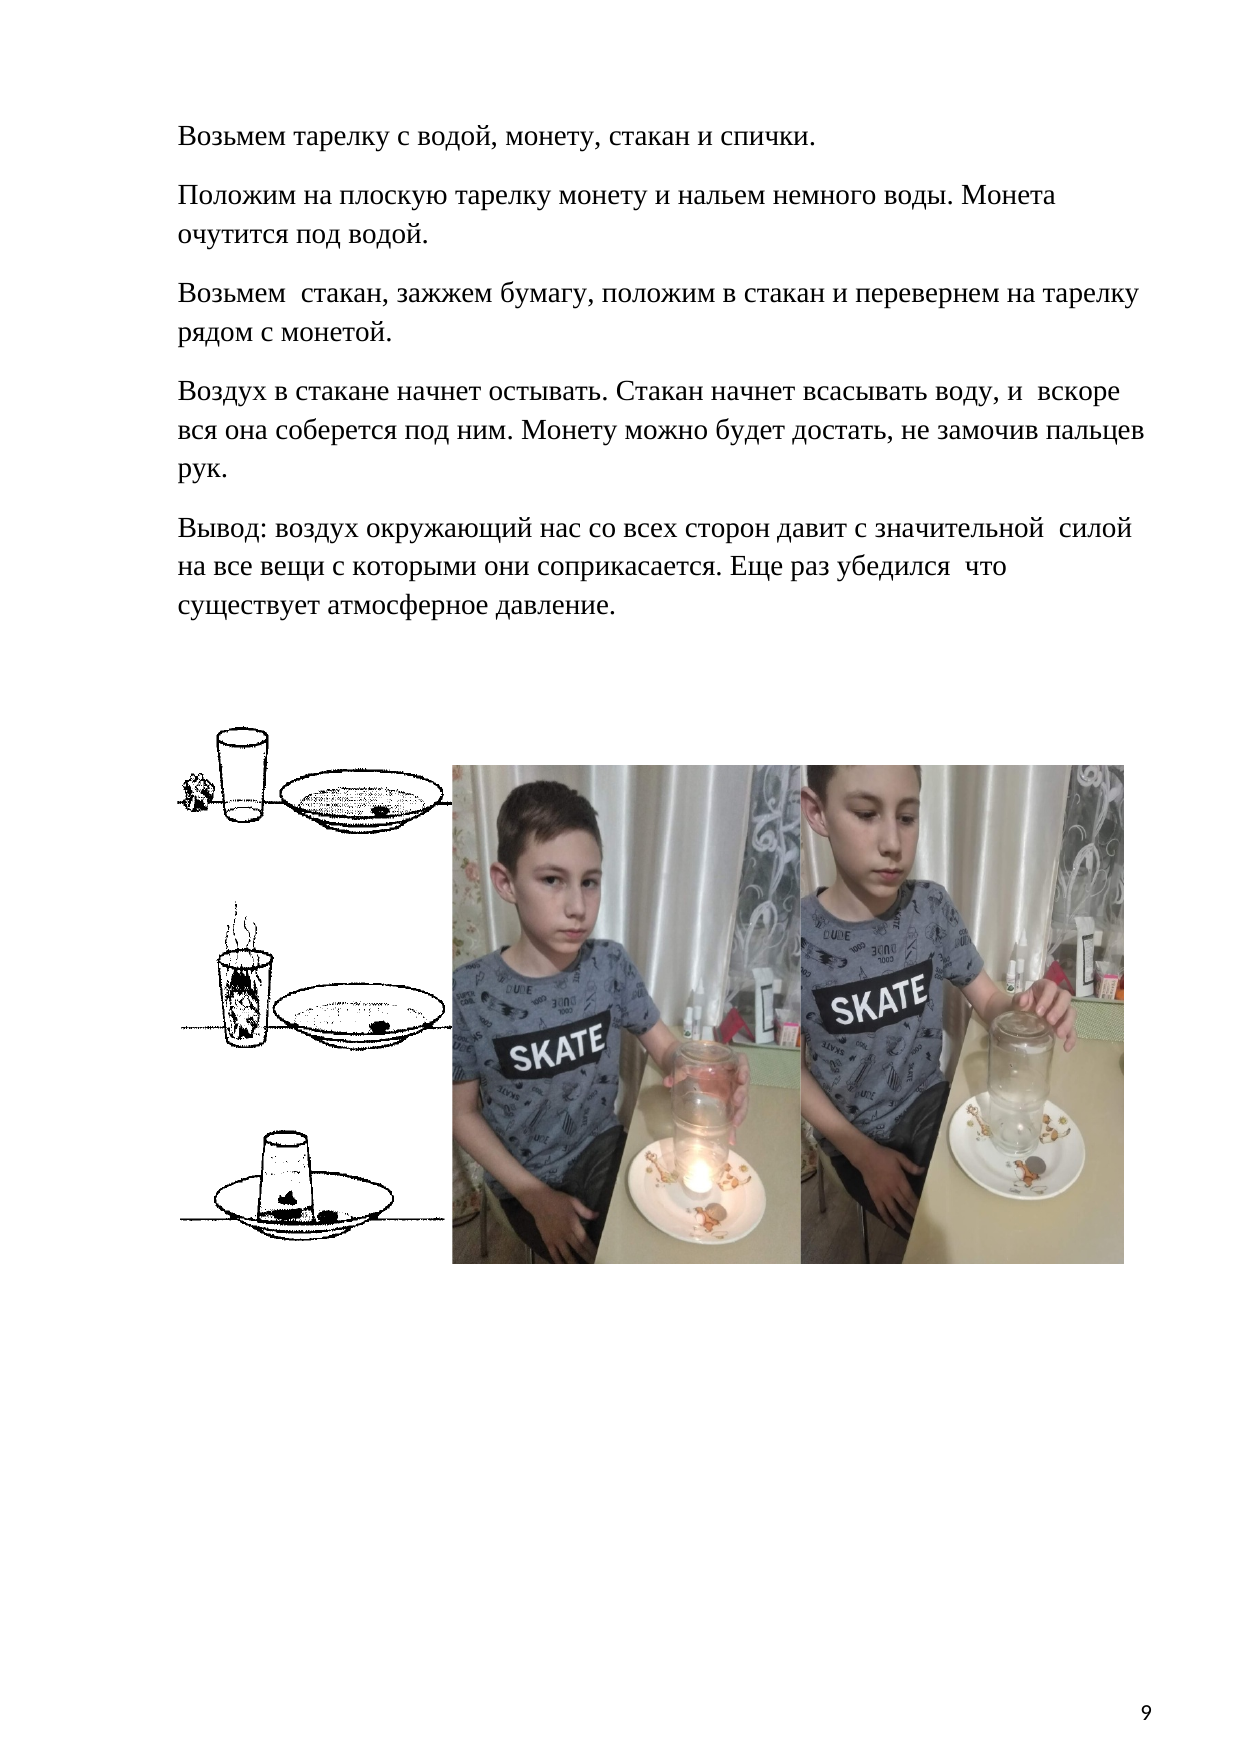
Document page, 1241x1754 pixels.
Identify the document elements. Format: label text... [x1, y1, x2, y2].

text Вывод: воздух окружающий нас со всех сторон давит с значительной силой на все вещи с которыми они соприкасается. Еще раз убедился что существует атмосферное давление. [177, 510, 1152, 620]
text Возьмем тарелку с водой, монету, стакан и спички. [177, 118, 1152, 152]
text Воздух в стакане начнет остывать. Стакан начнет всасывать воду, и вскоре вся она соберется под ним. Монету можно будет достать, не замочив пальцев рук. [177, 373, 1152, 484]
picture [177, 705, 1124, 1264]
text Возьмем стакан, зажжем бумагу, положим в стакан и перевернем на тарелку рядом с монетой. [177, 275, 1152, 347]
text Положим на плоскую тарелку монету и нальем немного воды. Монета очутится под водой. [177, 177, 1152, 249]
